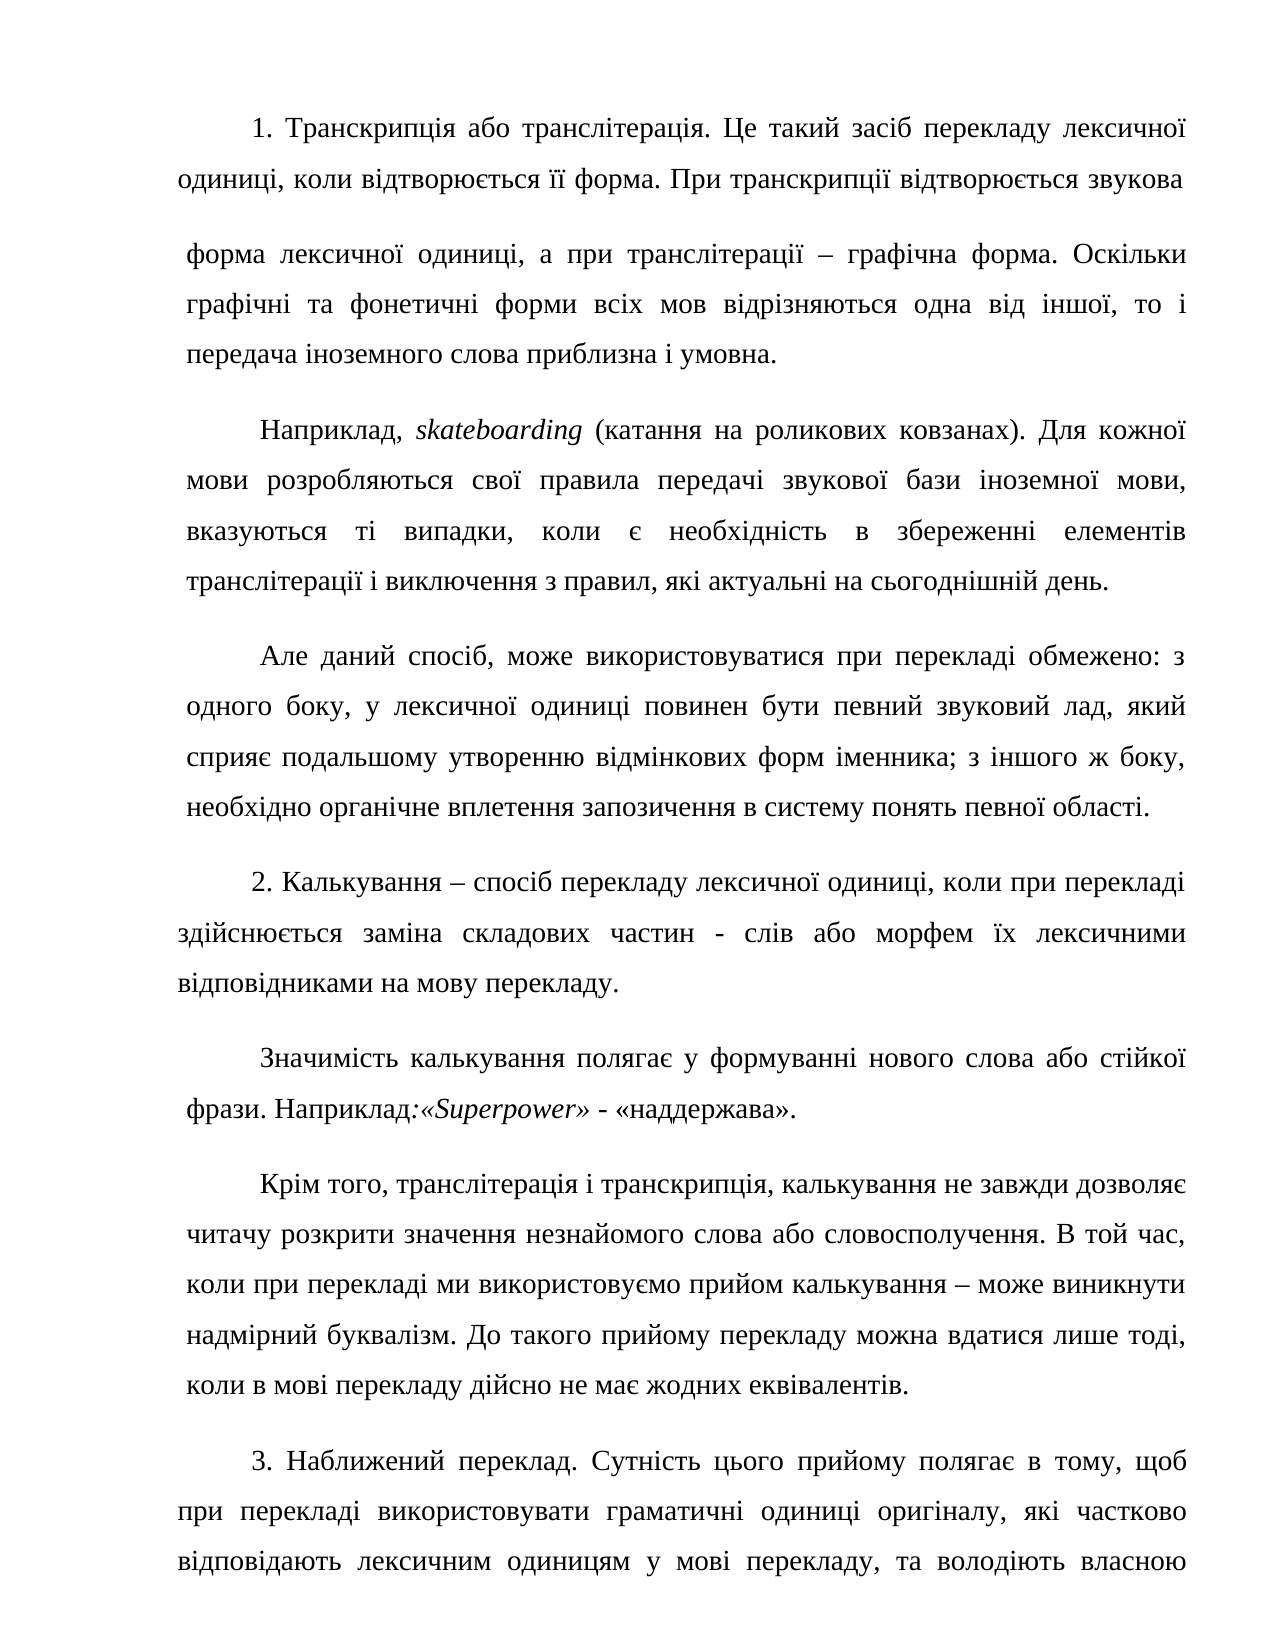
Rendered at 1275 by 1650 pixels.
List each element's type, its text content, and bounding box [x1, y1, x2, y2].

text Значимість калькування полягає у формуванні нового слова або стійкої фрази. Наприклад:«Superpower» - «наддержава». [186, 1040, 1187, 1124]
text Крім того, транслітерація і транскрипція, калькування не завжди дозволяє читачу розкрити значення незнайомого слова або словосполучення. В той час, коли при перекладі ми використовуємо прийом калькування – може виникнути надмірний буквалізм. До такого прийому перекладу можна вдатися лише тоді, коли в мові перекладу дійсно не має жодних еквівалентів. [186, 1166, 1187, 1401]
list Калькування – спосіб перекладу лексичної одиниці, коли при перекладі здійснюється заміна складових частин - слів або морфем їх лексичними відповідниками на мову перекладу. [177, 864, 1187, 999]
text Наприклад, skateboarding (катання на роликових ковзанах). Для кожної мови розробляються свої правила передачі звукової бази іноземної мови, вказуються ті випадки, коли є необхідність в збереженні елементів транслітерації і виключення з правил, які актуальні на сьогоднішній день. [186, 412, 1186, 596]
text форма лексичної одиниці, а при транслітерації – графічна форма. Оскільки графічні та фонетичні форми всіх мов відрізняються одна від іншої, то і передача іноземного слова приблизна і умовна. [186, 236, 1187, 370]
list Транскрипція або транслітерація. Це такий засіб перекладу лексичної одиниці, коли відтворюється її форма. При транскрипції відтворюється звукова [177, 110, 1187, 194]
text Але даний спосіб, може використовуватися при перекладі обмежено: з одного боку, у лексичної одиниці повинен бути певний звуковий лад, який сприяє подальшому утворенню відмінкових форм іменника; з іншого ж боку, необхідно органічне вплетення запозичення в систему понять певної області. [186, 638, 1186, 823]
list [177, 1443, 1187, 1577]
